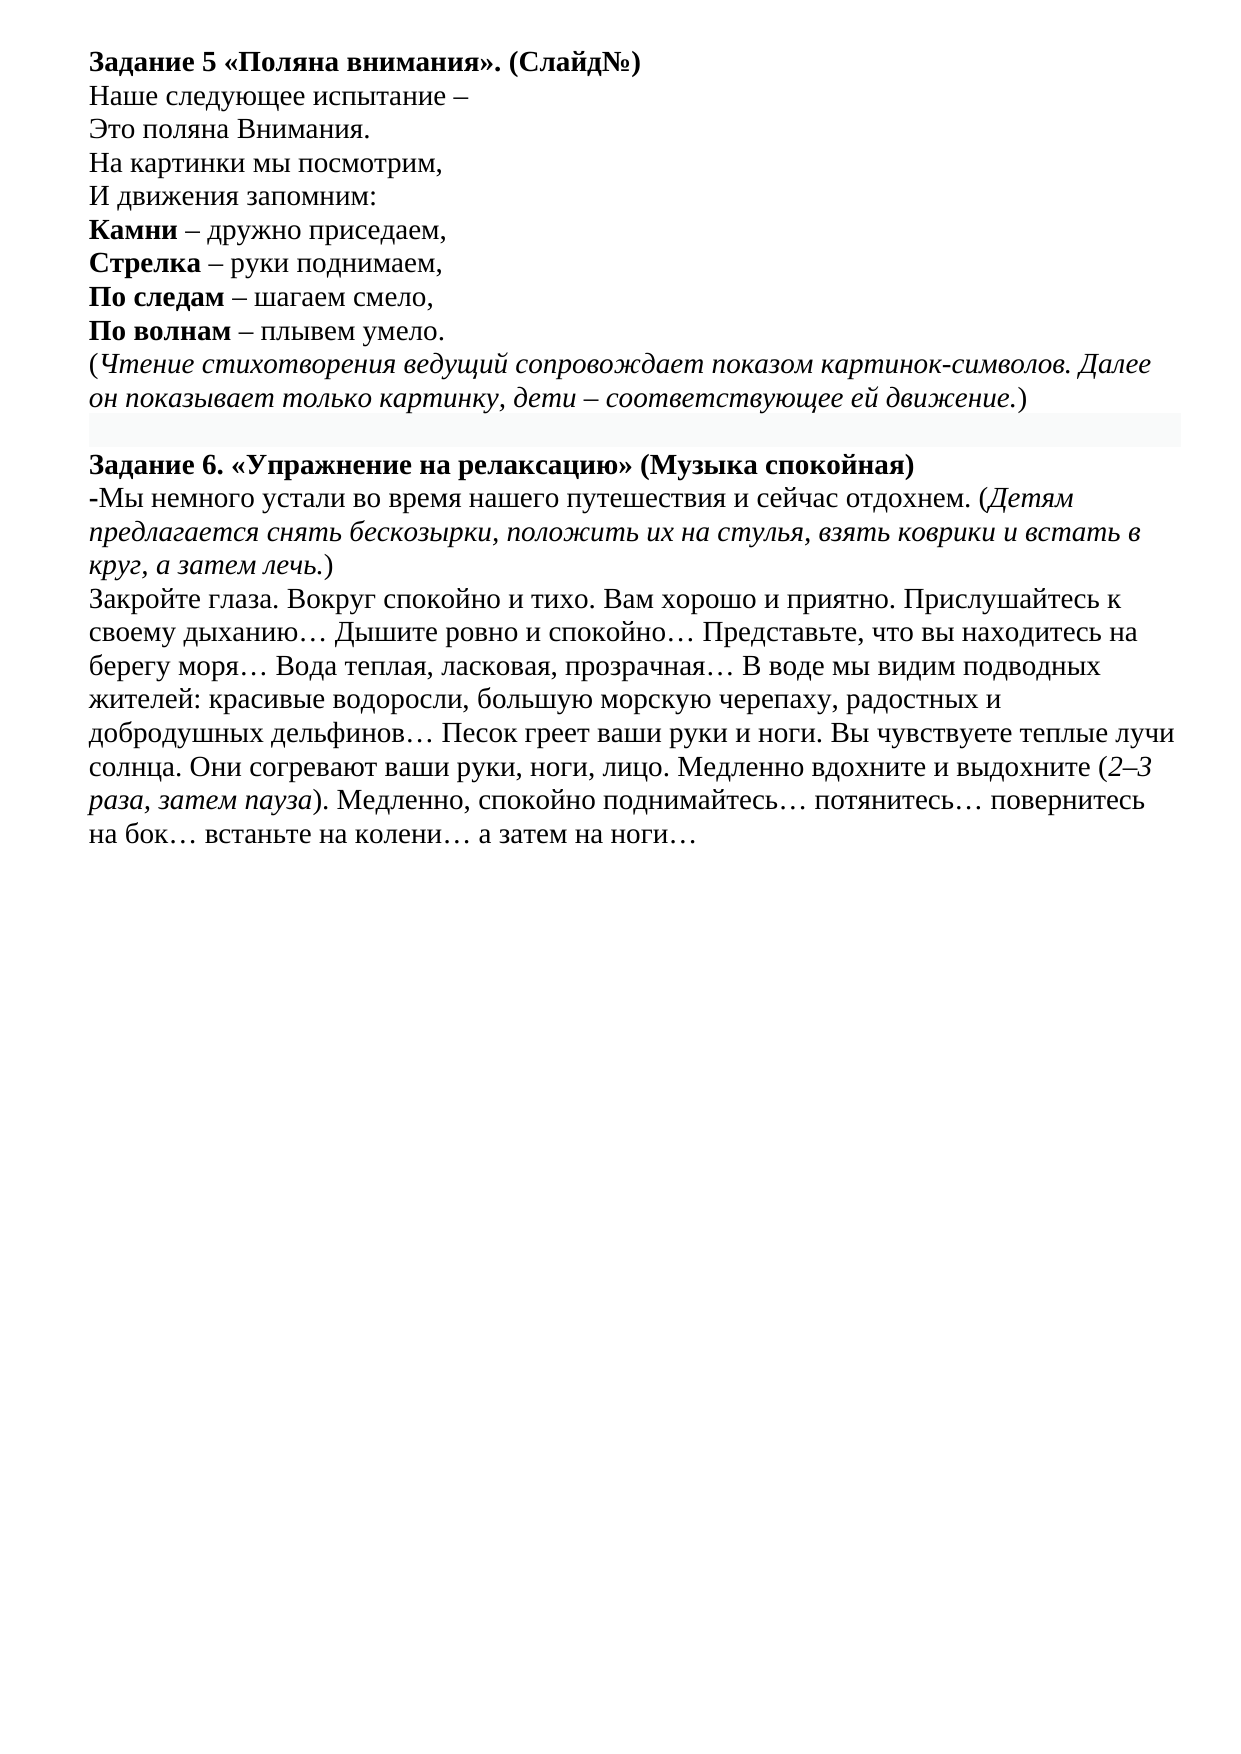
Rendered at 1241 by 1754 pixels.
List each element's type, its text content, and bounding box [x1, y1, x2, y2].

text Наше следующее испытание – Это поляна Внимания. На картинки мы посмотрим, И движения запомним: Камни – дружно приседаем, Стрелка – руки поднимаем, По следам – шагаем смело, По волнам – плывем умело. [89, 78, 1181, 346]
subtitle Задание 5 «Поляна внимания». (Слайд№) [89, 44, 1181, 78]
text Закройте глаза. Вокруг спокойно и тихо. Вам хорошо и приятно. Прислушайтесь к своему дыханию… Дышите ровно и спокойно… Представьте, что вы находитесь на берегу моря… Вода теплая, ласковая, прозрачная… В воде мы видим подводных жителей: красивые водоросли, большую морскую черепаху, радостных и добродушных дельфинов… Песок греет ваши руки и ноги. Вы чувствуете теплые лучи солнца. Они согревают ваши руки, ноги, лицо. Медленно вдохните и выдохните (2–3 раза, затем пауза). Медленно, спокойно поднимайтесь… потянитесь… повернитесь на бок… встаньте на колени… а затем на ноги… [89, 581, 1181, 849]
subtitle Задание 6. «Упражнение на релаксацию» (Музыка спокойная) [89, 447, 1181, 480]
text (Чтение стихотворения ведущий сопровождает показом картинок-символов. Далее он показывает только картинку, дети – соответствующее ей движение.) [89, 346, 1181, 413]
text -Мы немного устали во время нашего путешествия и сейчас отдохнем. (Детям предлагается снять бескозырки, положить их на стулья, взять коврики и встать в круг, а затем лечь.) [89, 480, 1181, 581]
